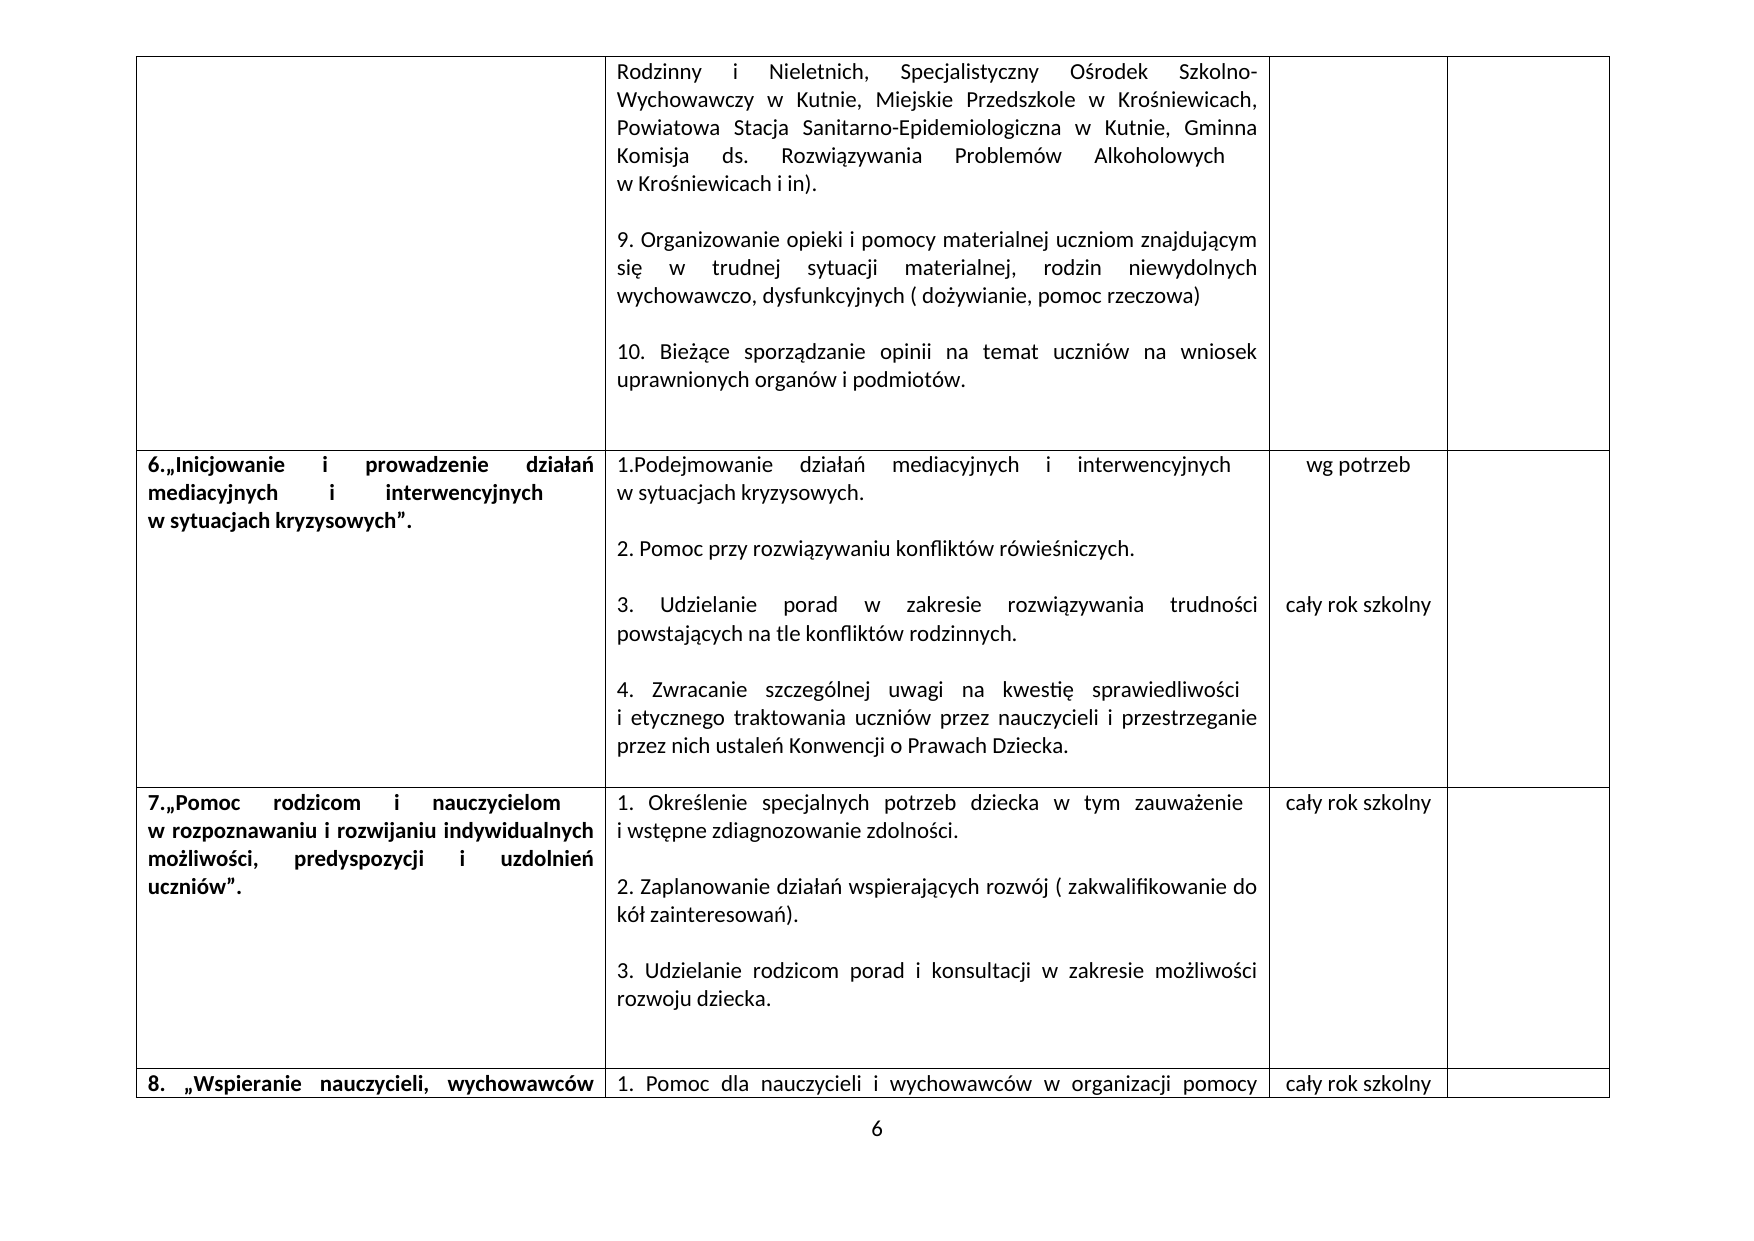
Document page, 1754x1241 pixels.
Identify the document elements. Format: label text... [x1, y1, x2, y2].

table_cell 7.„Pomoc rodzicom i nauczycielom w rozpoznawaniu i rozwijaniu indywidualnych możliwości, predyspozycji i uzdolnień uczniów”. [137, 788, 605, 1068]
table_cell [606, 57, 1269, 449]
table_cell 1. Określenie specjalnych potrzeb dziecka w tym zauważenie i wstępne zdiagnozowanie zdolności. 2. Zaplanowanie działań wspierających rozwój ( zakwalifikowanie do kół zainteresowań). 3. Udzielanie rodzicom porad i konsultacji w zakresie możliwości rozwoju dziecka. [606, 788, 1269, 1068]
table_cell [137, 1069, 605, 1097]
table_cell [606, 1069, 1269, 1097]
table_cell [1448, 451, 1609, 787]
table_cell wg potrzeb cały rok szkolny [1270, 451, 1447, 787]
table_cell 1.Podejmowanie działań mediacyjnych i interwencyjnych w sytuacjach kryzysowych. 2. Pomoc przy rozwiązywaniu konfliktów rówieśniczych. 3. Udzielanie porad w zakresie rozwiązywania trudności powstających na tle konfliktów rodzinnych. 4. Zwracanie szczególnej uwagi na kwestię sprawiedliwości i etycznego traktowania uczniów przez nauczycieli i przestrzeganie przez nich ustaleń Konwencji o Prawach Dziecka. [606, 451, 1269, 787]
table_cell 6.„Inicjowanie i prowadzenie działań mediacyjnych i interwencyjnych w sytuacjach kryzysowych”. [137, 451, 605, 787]
table_cell [1448, 57, 1609, 449]
table_cell [1448, 1069, 1609, 1097]
table_cell cały rok szkolny [1270, 788, 1447, 1068]
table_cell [1270, 1069, 1447, 1097]
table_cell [1270, 57, 1447, 449]
table_cell [1448, 788, 1609, 1068]
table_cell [137, 57, 605, 449]
